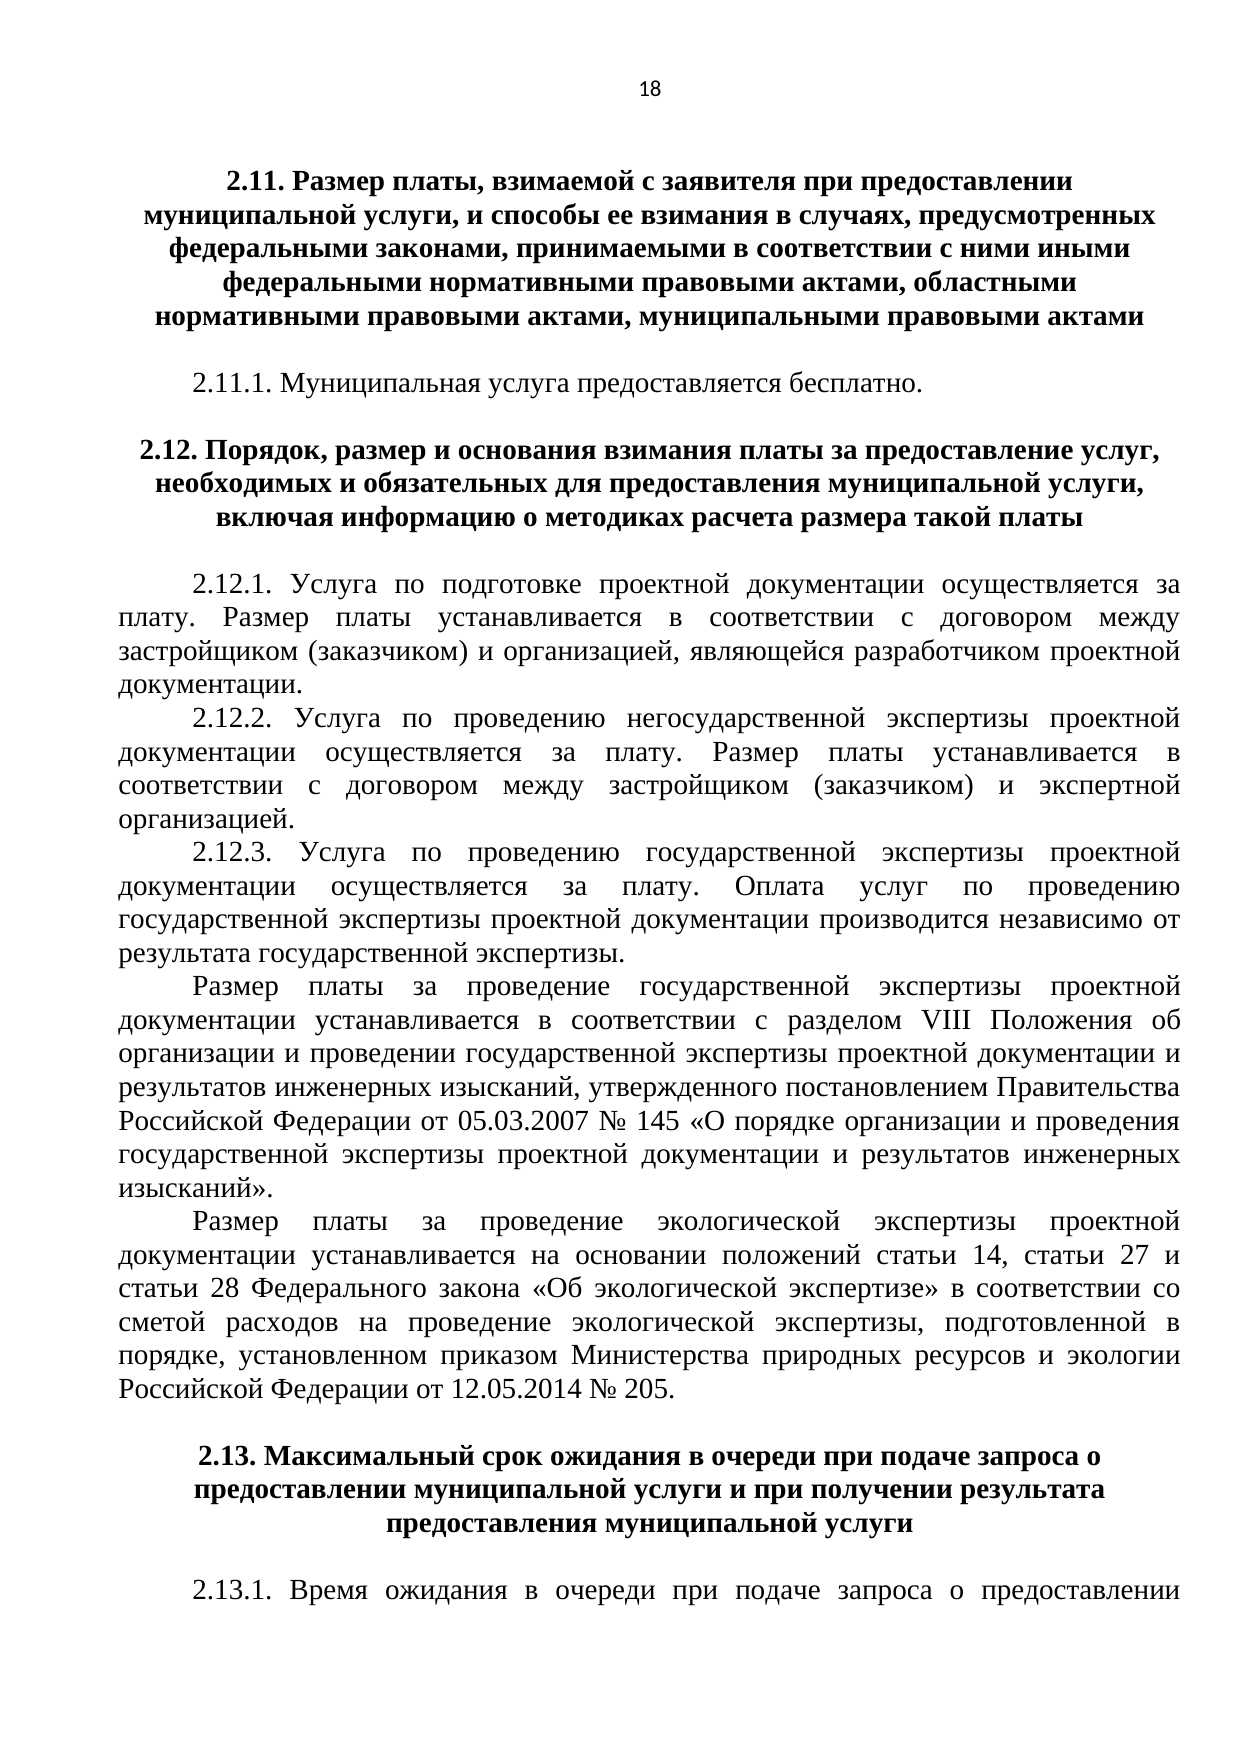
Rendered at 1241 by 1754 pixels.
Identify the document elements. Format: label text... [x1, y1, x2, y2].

text 2.12.3. Услуга по проведению государственной экспертизы проектной документации осуществляется за плату. Оплата услуг по проведению государственной экспертизы проектной документации производится независимо от результата государственной экспертизы. [118, 834, 1181, 968]
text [118, 1572, 1181, 1606]
text 2.11.1. Муниципальная услуга предоставляется бесплатно. [118, 365, 1181, 398]
text 2.13. Максимальный срок ожидания в очереди при подаче запроса о предоставлении муниципальной услуги и при получении результата предоставления муниципальной услуги [118, 1438, 1181, 1539]
text 2.12.2. Услуга по проведению негосударственной экспертизы проектной документации осуществляется за плату. Размер платы устанавливается в соответствии с договором между застройщиком (заказчиком) и экспертной организацией. [118, 700, 1181, 834]
text Размер платы за проведение экологической экспертизы проектной документации устанавливается на основании положений статьи 14, статьи 27 и статьи 28 Федерального закона «Об экологической экспертизе» в соответствии со сметой расходов на проведение экологической экспертизы, подготовленной в порядке, установленном приказом Министерства природных ресурсов и экологии Российской Федерации от 12.05.2014 № 205. [118, 1203, 1181, 1404]
text 2.12. Порядок, размер и основания взимания платы за предоставление услуг, необходимых и обязательных для предоставления муниципальной услуги, включая информацию о методиках расчета размера такой платы [118, 432, 1181, 532]
text 2.12.1. Услуга по подготовке проектной документации осуществляется за плату. Размер платы устанавливается в соответствии с договором между застройщиком (заказчиком) и организацией, являющейся разработчиком проектной документации. [118, 566, 1181, 700]
text 2.11. Размер платы, взимаемой с заявителя при предоставлении муниципальной услуги, и способы ее взимания в случаях, предусмотренных федеральными законами, принимаемыми в соответствии с ними иными федеральными нормативными правовыми актами, областными нормативными правовыми актами, муниципальными правовыми актами [118, 163, 1181, 331]
text Размер платы за проведение государственной экспертизы проектной документации устанавливается в соответствии с разделом VIII Положения об организации и проведении государственной экспертизы проектной документации и результатов инженерных изысканий, утвержденного постановлением Правительства Российской Федерации от 05.03.2007 № 145 «О порядке организации и проведения государственной экспертизы проектной документации и результатов инженерных изысканий». [118, 968, 1181, 1203]
